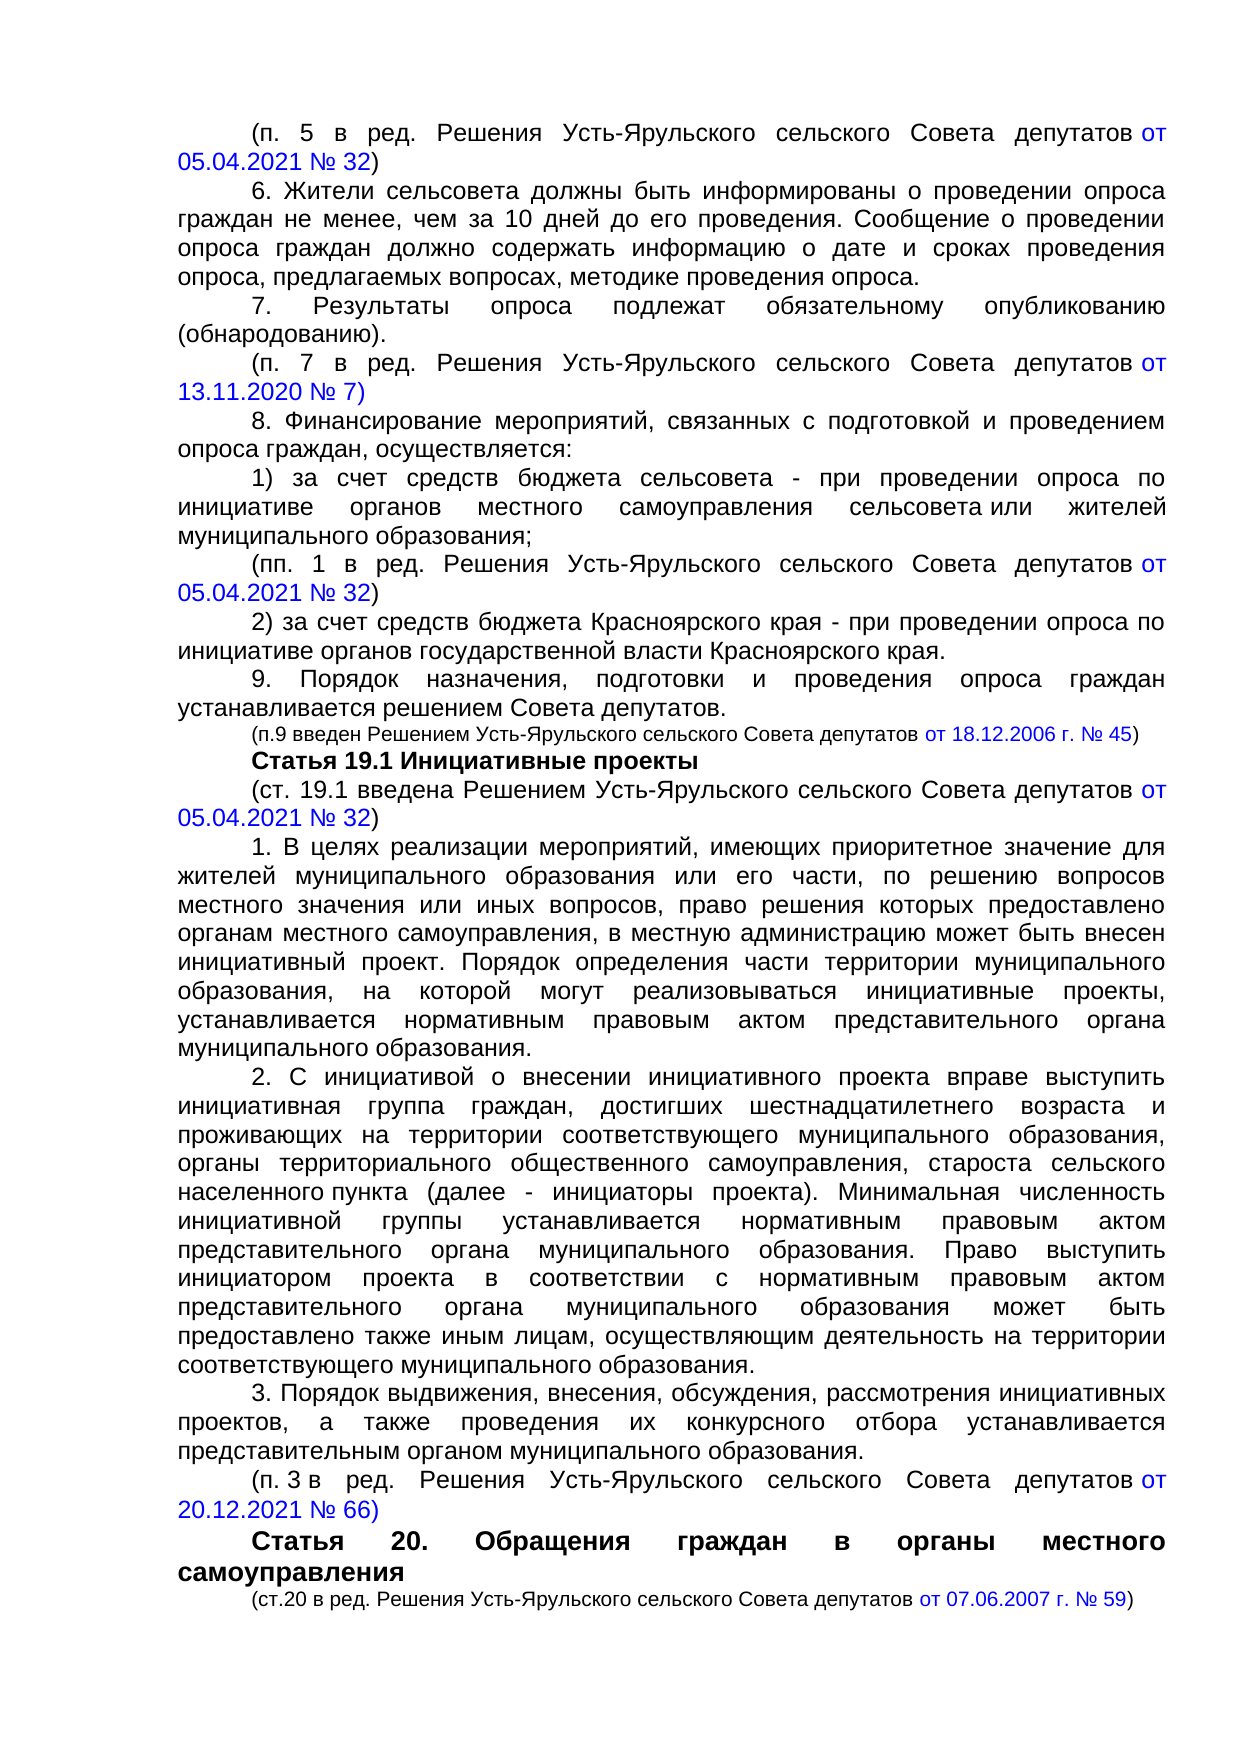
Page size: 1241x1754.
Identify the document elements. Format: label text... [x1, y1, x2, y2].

text (пп. 1 в ред. Решения Усть-Ярульского сельского Совета депутатов от 05.04.2021 № 32) [177, 549, 1167, 607]
text 2. С инициативой о внесении инициативного проекта вправе выступить инициативная группа граждан, достигших шестнадцатилетнего возраста и проживающих на территории соответствующего муниципального образования, органы территориального общественного самоуправления, староста сельского населенного пункта (далее - инициаторы проекта). Минимальная численность инициативной группы устанавливается нормативным правовым актом представительного органа муниципального образования. Право выступить инициатором проекта в соответствии с нормативным правовым актом представительного органа муниципального образования может быть предоставлено также иным лицам, осуществляющим деятельность на территории соответствующего муниципального образования. [177, 1062, 1167, 1378]
text (п. 5 в ред. Решения Усть-Ярульского сельского Совета депутатов от 05.04.2021 № 32) [177, 118, 1167, 176]
text (п.9 введен Решением Усть-Ярульского сельского Совета депутатов от 18.12.2006 г. № 45) [177, 722, 1167, 746]
text 3. Порядок выдвижения, внесения, обсуждения, рассмотрения инициативных проектов, а также проведения их конкурсного отбора устанавливается представительным органом муниципального образования. [177, 1378, 1167, 1464]
text 1. В целях реализации мероприятий, имеющих приоритетное значение для жителей муниципального образования или его части, по решению вопросов местного значения или иных вопросов, право решения которых предоставлено органам местного самоуправления, в местную администрацию может быть внесен инициативный проект. Порядок определения части территории муниципального образования, на которой могут реализовываться инициативные проекты, устанавливается нормативным правовым актом представительного органа муниципального образования. [177, 832, 1167, 1062]
text 7. Результаты опроса подлежат обязательному опубликованию (обнародованию). [177, 291, 1167, 348]
text (п. 7 в ред. Решения Усть-Ярульского сельского Совета депутатов от 13.11.2020 № 7) [177, 348, 1167, 406]
text (ст.20 в ред. Решения Усть-Ярульского сельского Совета депутатов от 07.06.2007 г. № 59) [177, 1587, 1167, 1611]
text 2) за счет средств бюджета Красноярского края - при проведении опроса по инициативе органов государственной власти Красноярского края. [177, 607, 1167, 664]
text Статья 20. Обращения граждан в органы местного самоуправления [177, 1524, 1167, 1587]
text 6. Жители сельсовета должны быть информированы о проведении опроса граждан не менее, чем за 10 дней до его проведения. Сообщение о проведении опроса граждан должно содержать информацию о дате и сроках проведения опроса, предлагаемых вопросах, методике проведения опроса. [177, 176, 1167, 291]
text Статья 19.1 Инициативные проекты [177, 746, 1167, 774]
text 8. Финансирование мероприятий, связанных с подготовкой и проведением опроса граждан, осуществляется: [177, 406, 1167, 463]
text 9. Порядок назначения, подготовки и проведения опроса граждан устанавливается решением Совета депутатов. [177, 664, 1167, 722]
text 1) за счет средств бюджета сельсовета - при проведении опроса по инициативе органов местного самоуправления сельсовета или жителей муниципального образования; [177, 463, 1167, 549]
text (п. 3 в ред. Решения Усть-Ярульского сельского Совета депутатов от 20.12.2021 № 66) [177, 1464, 1167, 1524]
text (ст. 19.1 введена Решением Усть-Ярульского сельского Совета депутатов от 05.04.2021 № 32) [177, 774, 1167, 832]
